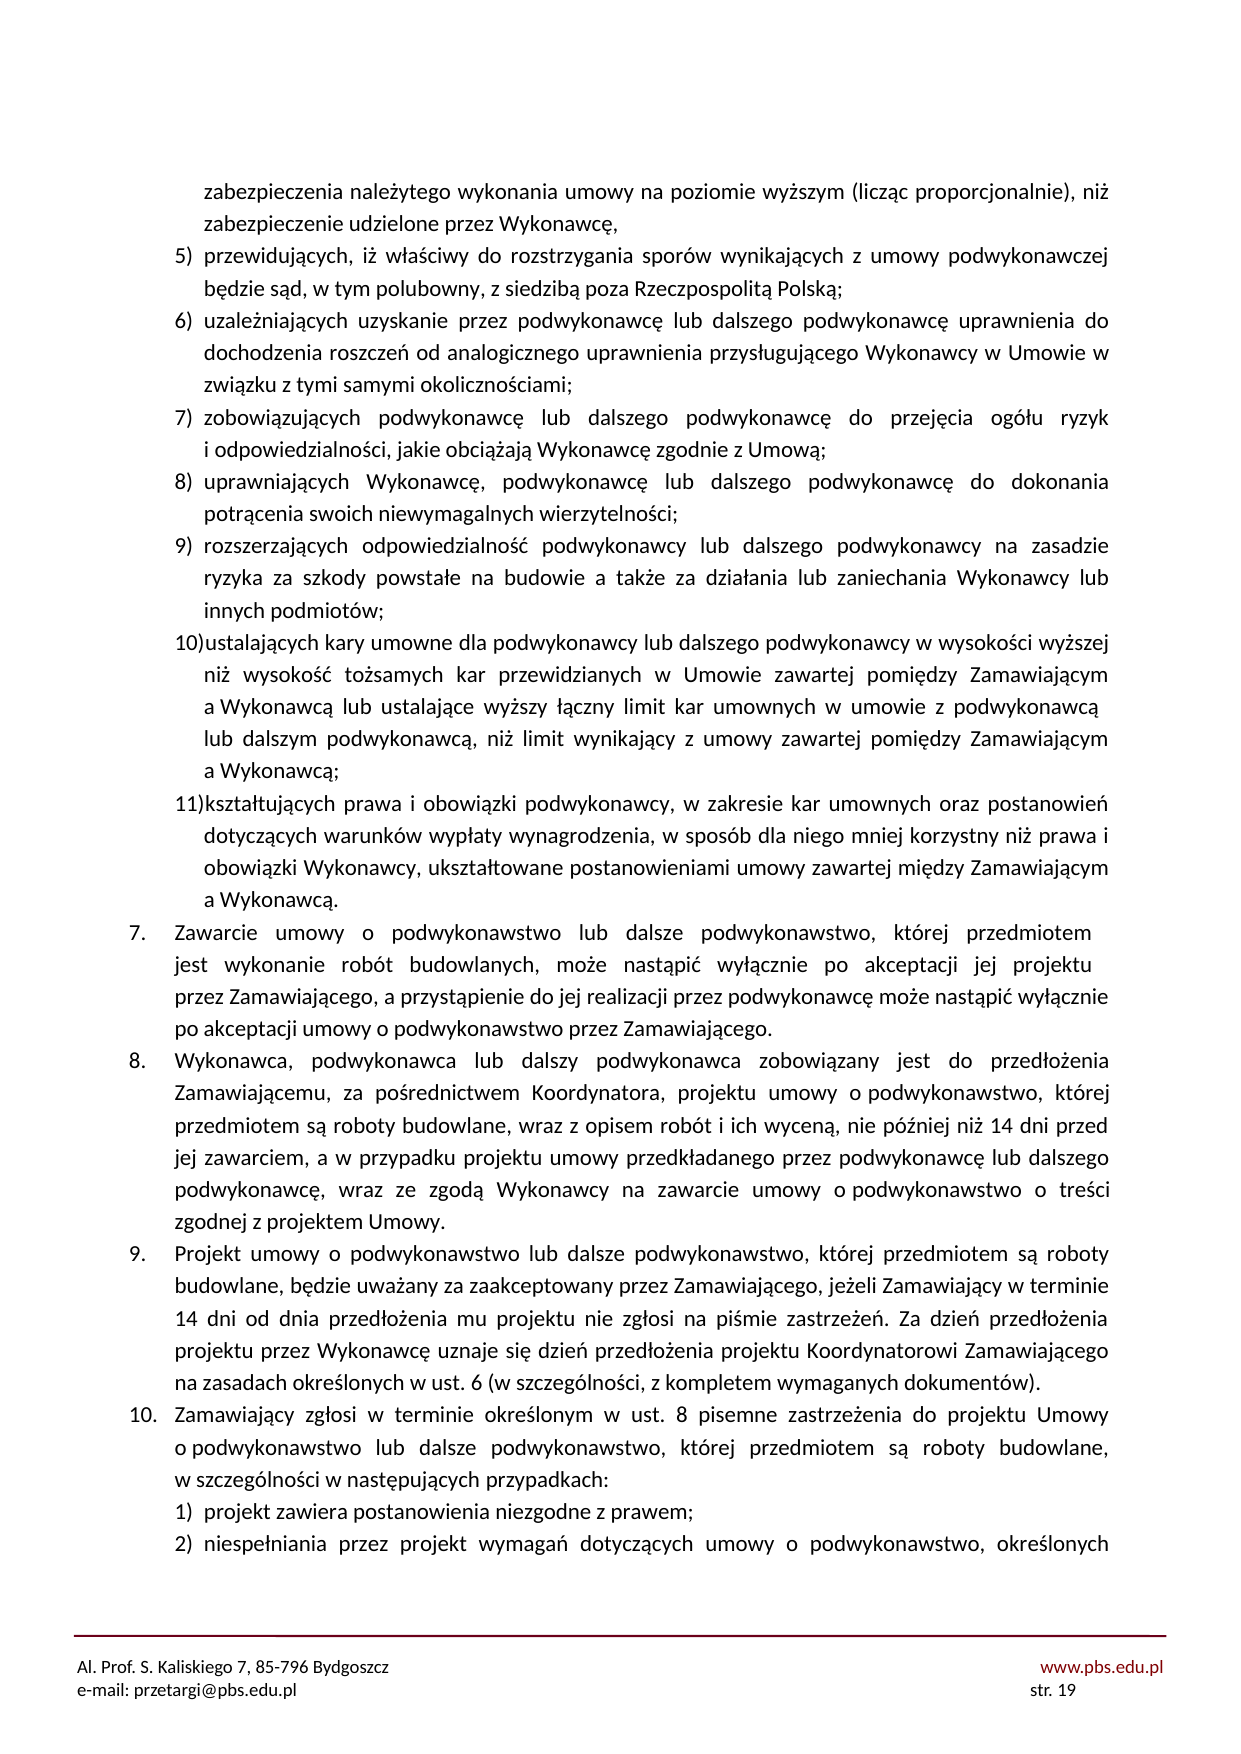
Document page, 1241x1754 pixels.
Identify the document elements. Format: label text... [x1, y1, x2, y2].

list zobowiązujących podwykonawcę lub dalszego podwykonawcę do przejęcia ogółu ryzyk i odpowiedzialności, jakie obciążają Wykonawcę zgodnie z Umową; [174, 403, 1110, 463]
list przewidujących, iż właściwy do rozstrzygania sporów wynikających z umowy podwykonawczej będzie sąd, w tym polubowny, z siedzibą poza Rzeczpospolitą Polską; [174, 242, 1110, 302]
list rozszerzających odpowiedzialność podwykonawcy lub dalszego podwykonawcy na zasadzie ryzyka za szkody powstałe na budowie a także za działania lub zaniechania Wykonawcy lub innych podmiotów; [174, 531, 1110, 624]
list Projekt umowy o podwykonawstwo lub dalsze podwykonawstwo, której przedmiotem są roboty budowlane, będzie uważany za zaakceptowany przez Zamawiającego, jeżeli Zamawiający w terminie 14 dni od dnia przedłożenia mu projektu nie zgłosi na piśmie zastrzeżeń. Za dzień przedłożenia projektu przez Wykonawcę uznaje się dzień przedłożenia projektu Koordynatorowi Zamawiającego na zasadach określonych w ust. 6 (w szczególności, z kompletem wymaganych dokumentów). [129, 1239, 1110, 1396]
list Zawarcie umowy o podwykonawstwo lub dalsze podwykonawstwo, której przedmiotem jest wykonanie robót budowlanych, może nastąpić wyłącznie po akceptacji jej projektu przez Zamawiającego, a przystąpienie do jej realizacji przez podwykonawcę może nastąpić wyłącznie po akceptacji umowy o podwykonawstwo przez Zamawiającego. [129, 918, 1110, 1042]
list uzależniających uzyskanie przez podwykonawcę lub dalszego podwykonawcę uprawnienia do dochodzenia roszczeń od analogicznego uprawnienia przysługującego Wykonawcy w Umowie w związku z tymi samymi okolicznościami; [174, 306, 1110, 398]
list Zamawiający zgłosi w terminie określonym w ust. 8 pisemne zastrzeżenia do projektu Umowy o podwykonawstwo lub dalsze podwykonawstwo, której przedmiotem są roboty budowlane, w szczególności w następujących przypadkach: [129, 1400, 1110, 1493]
list uprawniających Wykonawcę, podwykonawcę lub dalszego podwykonawcę do dokonania potrącenia swoich niewymagalnych wierzytelności; [174, 467, 1110, 527]
list ustalających kary umowne dla podwykonawcy lub dalszego podwykonawcy w wysokości wyższej niż wysokość tożsamych kar przewidzianych w Umowie zawartej pomiędzy Zamawiającym a Wykonawcą lub ustalające wyższy łączny limit kar umownych w umowie z podwykonawcą lub dalszym podwykonawcą, niż limit wynikający z umowy zawartej pomiędzy Zamawiającym a Wykonawcą; [174, 628, 1110, 785]
list projekt zawiera postanowienia niezgodne z prawem; [174, 1497, 1110, 1525]
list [174, 1529, 1110, 1557]
list Wykonawca, podwykonawca lub dalszy podwykonawca zobowiązany jest do przedłożenia Zamawiającemu, za pośrednictwem Koordynatora, projektu umowy o podwykonawstwo, której przedmiotem są roboty budowlane, wraz z opisem robót i ich wyceną, nie później niż 14 dni przed jej zawarciem, a w przypadku projektu umowy przedkładanego przez podwykonawcę lub dalszego podwykonawcę, wraz ze zgodą Wykonawcy na zawarcie umowy o podwykonawstwo o treści zgodnej z projektem Umowy. [129, 1046, 1110, 1235]
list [174, 177, 1110, 237]
list kształtujących prawa i obowiązki podwykonawcy, w zakresie kar umownych oraz postanowień dotyczących warunków wypłaty wynagrodzenia, w sposób dla niego mniej korzystny niż prawa i obowiązki Wykonawcy, ukształtowane postanowieniami umowy zawartej między Zamawiającym a Wykonawcą. [174, 789, 1110, 913]
